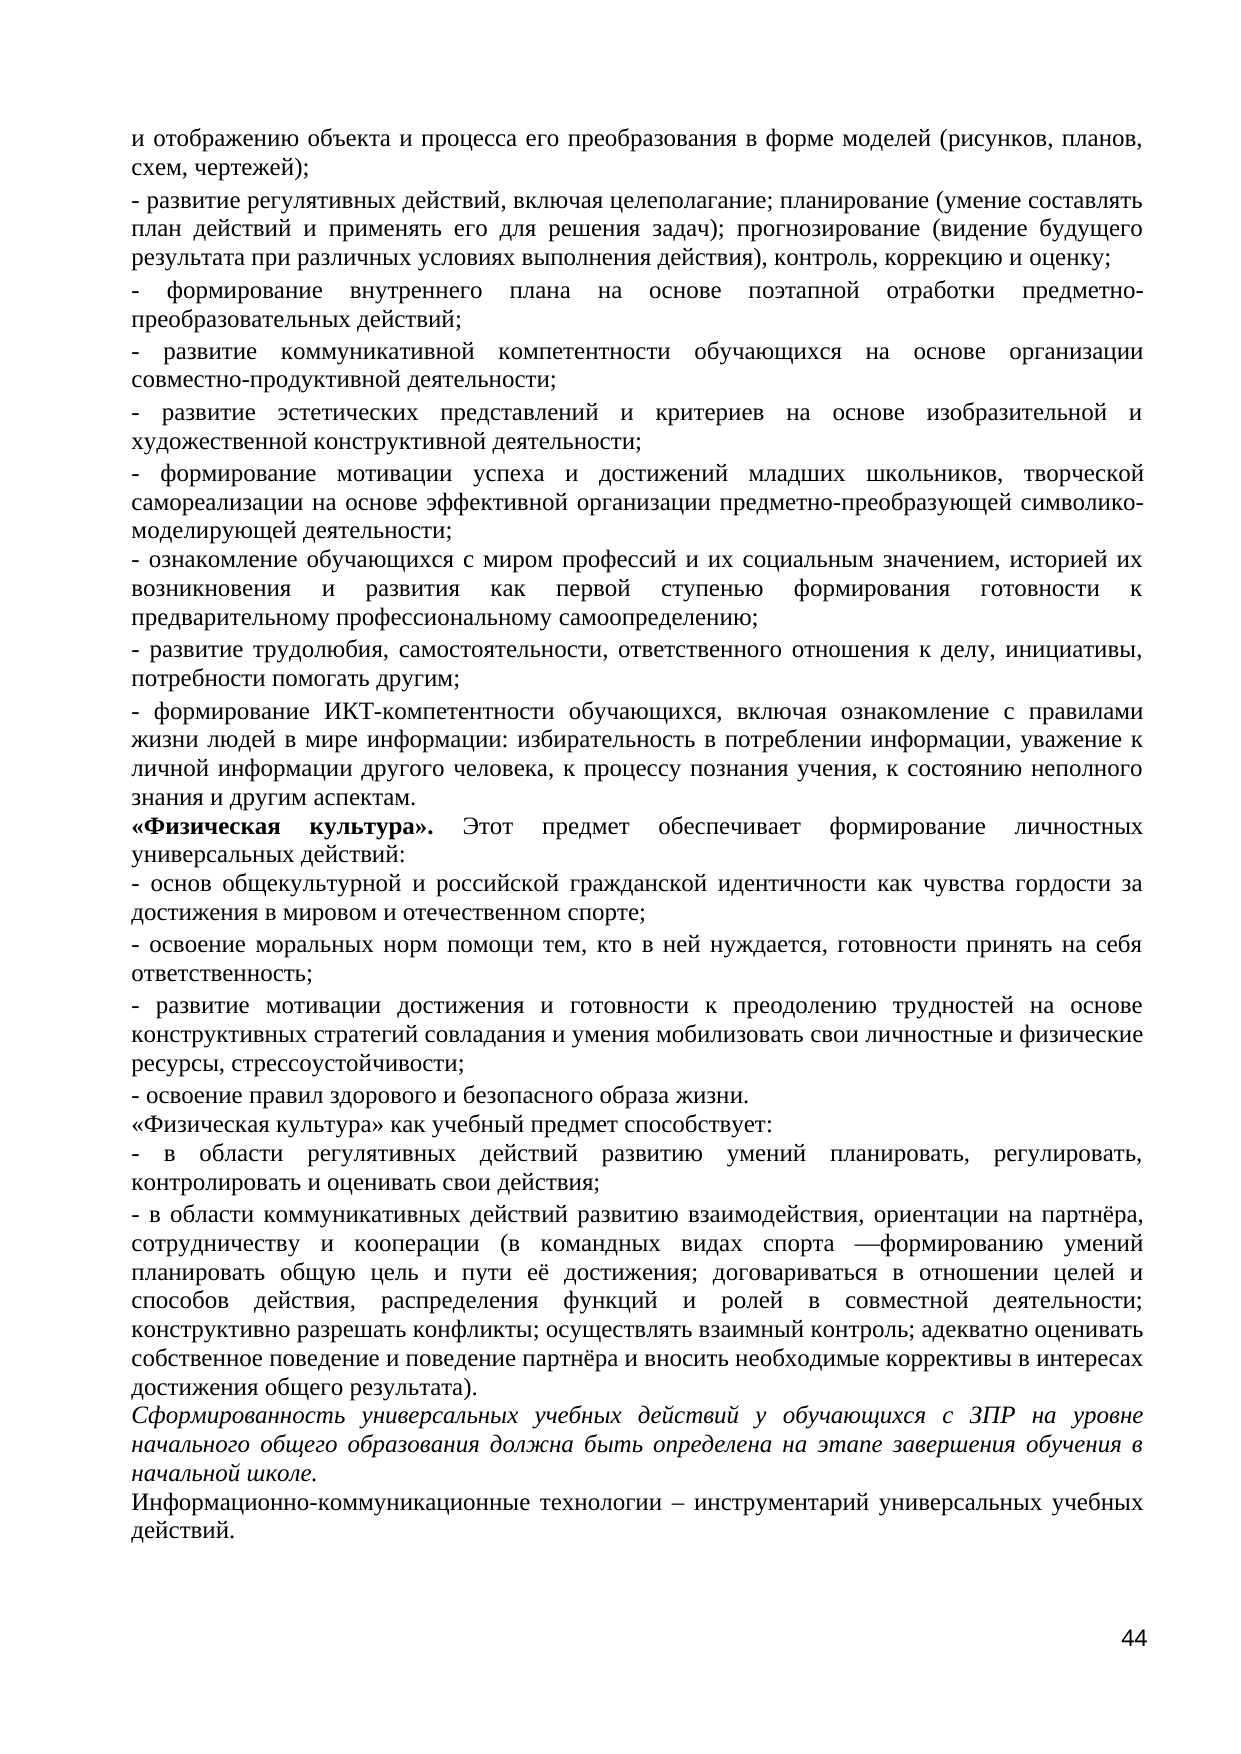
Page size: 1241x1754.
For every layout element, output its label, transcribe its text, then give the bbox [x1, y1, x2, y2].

list формирование внутреннего плана на основе поэтапной отработки предметно- преобразовательных действий; [131, 275, 1145, 332]
list в области регулятивных действий развитию умений планировать, регулировать, контролировать и оценивать свои действия; [131, 1138, 1143, 1196]
list освоение правил здорового и безопасного образа жизни. [131, 1081, 1207, 1109]
text Информационно-коммуникационные технологии – инструментарий универсальных учебных действий. [131, 1487, 1144, 1544]
list освоение моральных норм помощи тем, кто в ней нуждается, готовности принять на себя ответственность; [131, 929, 1143, 987]
list развитие регулятивных действий, включая целеполагание; планирование (умение составлять план действий и применять его для решения задач); прогнозирование (видение будущего результата при различных условиях выполнения действия), контроль, коррекцию и оценку; [131, 185, 1144, 271]
text Сформированность универсальных учебных действий у обучающихся с ЗПР на уровне начального общего образования должна быть определена на этапе завершения обучения в начальной школе. [131, 1400, 1144, 1487]
text «Физическая культура». Этот предмет обеспечивает формирование личностных универсальных действий: [131, 811, 1144, 868]
list ознакомление обучающихся с миром профессий и их социальным значением, историей их возникновения и развития как первой ступенью формирования готовности к предварительному профессиональному самоопределению; [131, 544, 1143, 631]
list развитие коммуникативной компетентности обучающихся на основе организации совместно-продуктивной деятельности; [131, 336, 1144, 393]
list в области коммуникативных действий развитию взаимодействия, ориентации на партнёра, сотрудничеству и кооперации (в командных видах спорта —формированию умений планировать общую цель и пути её достижения; договариваться в отношении целей и способов действия, распределения функций и ролей в совместной деятельности; конструктивно разрешать конфликты; осуществлять взаимный контроль; адекватно оценивать собственное поведение и поведение партнёра и вносить необходимые коррективы в интересах достижения общего результата). [131, 1199, 1144, 1400]
list формирование ИКТ-компетентности обучающихся, включая ознакомление с правилами жизни людей в мире информации: избирательность в потреблении информации, уважение к личной информации другого человека, к процессу познания учения, к состоянию неполного знания и другим аспектам. [131, 696, 1144, 811]
text и отображению объекта и процесса его преобразования в форме моделей (рисунков, планов, схем, чертежей); [131, 123, 1144, 181]
list развитие мотивации достижения и готовности к преодолению трудностей на основе конструктивных стратегий совладания и умения мобилизовать свои личностные и физические ресурсы, стрессоустойчивости; [131, 991, 1144, 1077]
list формирование мотивации успеха и достижений младших школьников, творческой самореализации на основе эффективной организации предметно-преобразующей символико- моделирующей деятельности; [131, 458, 1145, 544]
text «Физическая культура» как учебный предмет способствует: [131, 1109, 1207, 1138]
list развитие трудолюбия, самостоятельности, ответственного отношения к делу, инициативы, потребности помогать другим; [131, 634, 1144, 692]
list основ общекультурной и российской гражданской идентичности как чувства гордости за достижения в мировом и отечественном спорте; [131, 868, 1144, 926]
list развитие эстетических представлений и критериев на основе изобразительной и художественной конструктивной деятельности; [131, 397, 1143, 454]
